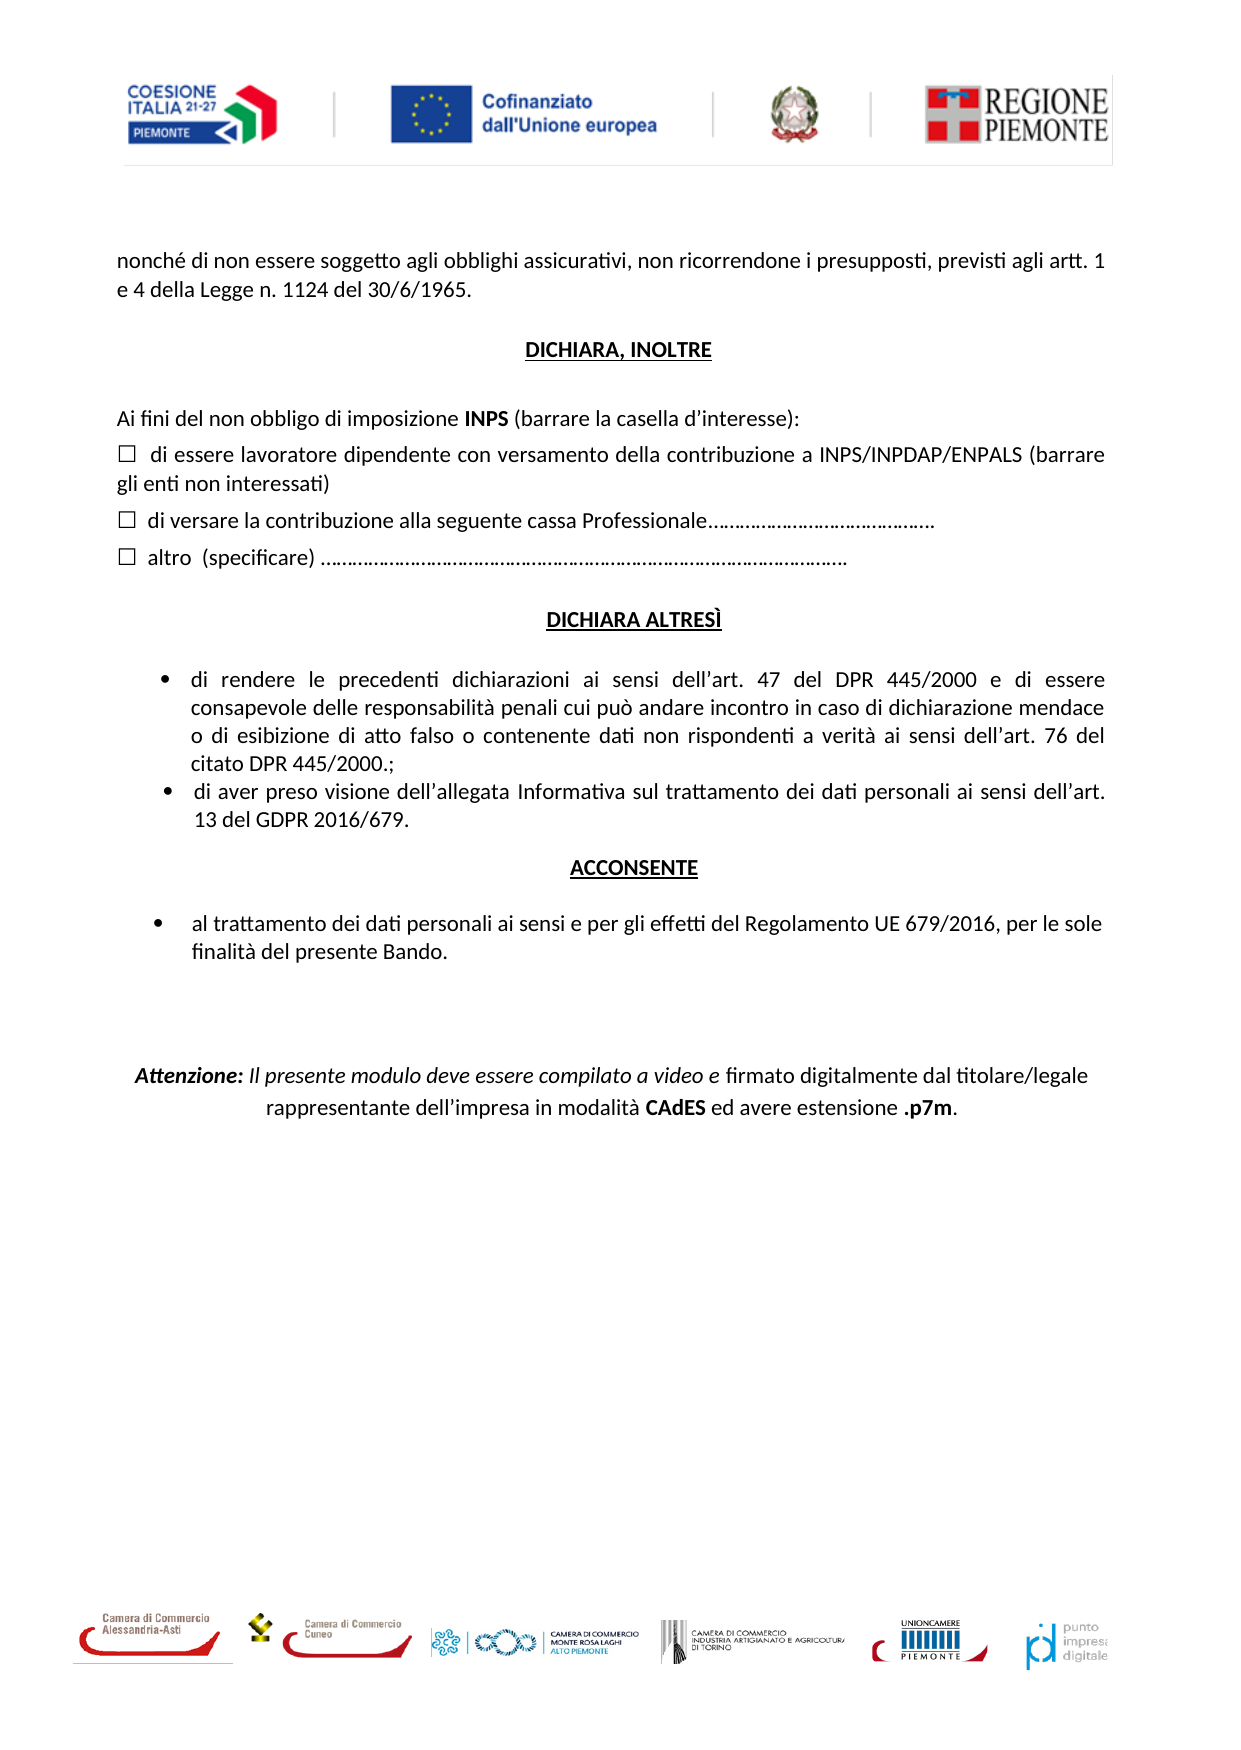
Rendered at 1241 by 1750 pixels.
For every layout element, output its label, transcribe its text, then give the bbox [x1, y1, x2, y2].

text ……………………………………. [117, 504, 1107, 535]
picture [72, 1607, 844, 1664]
text ………………………………………………………………………………………. [117, 541, 1107, 573]
picture [871, 1620, 988, 1661]
picture [1026, 1623, 1108, 1671]
picture [123, 75, 1114, 168]
